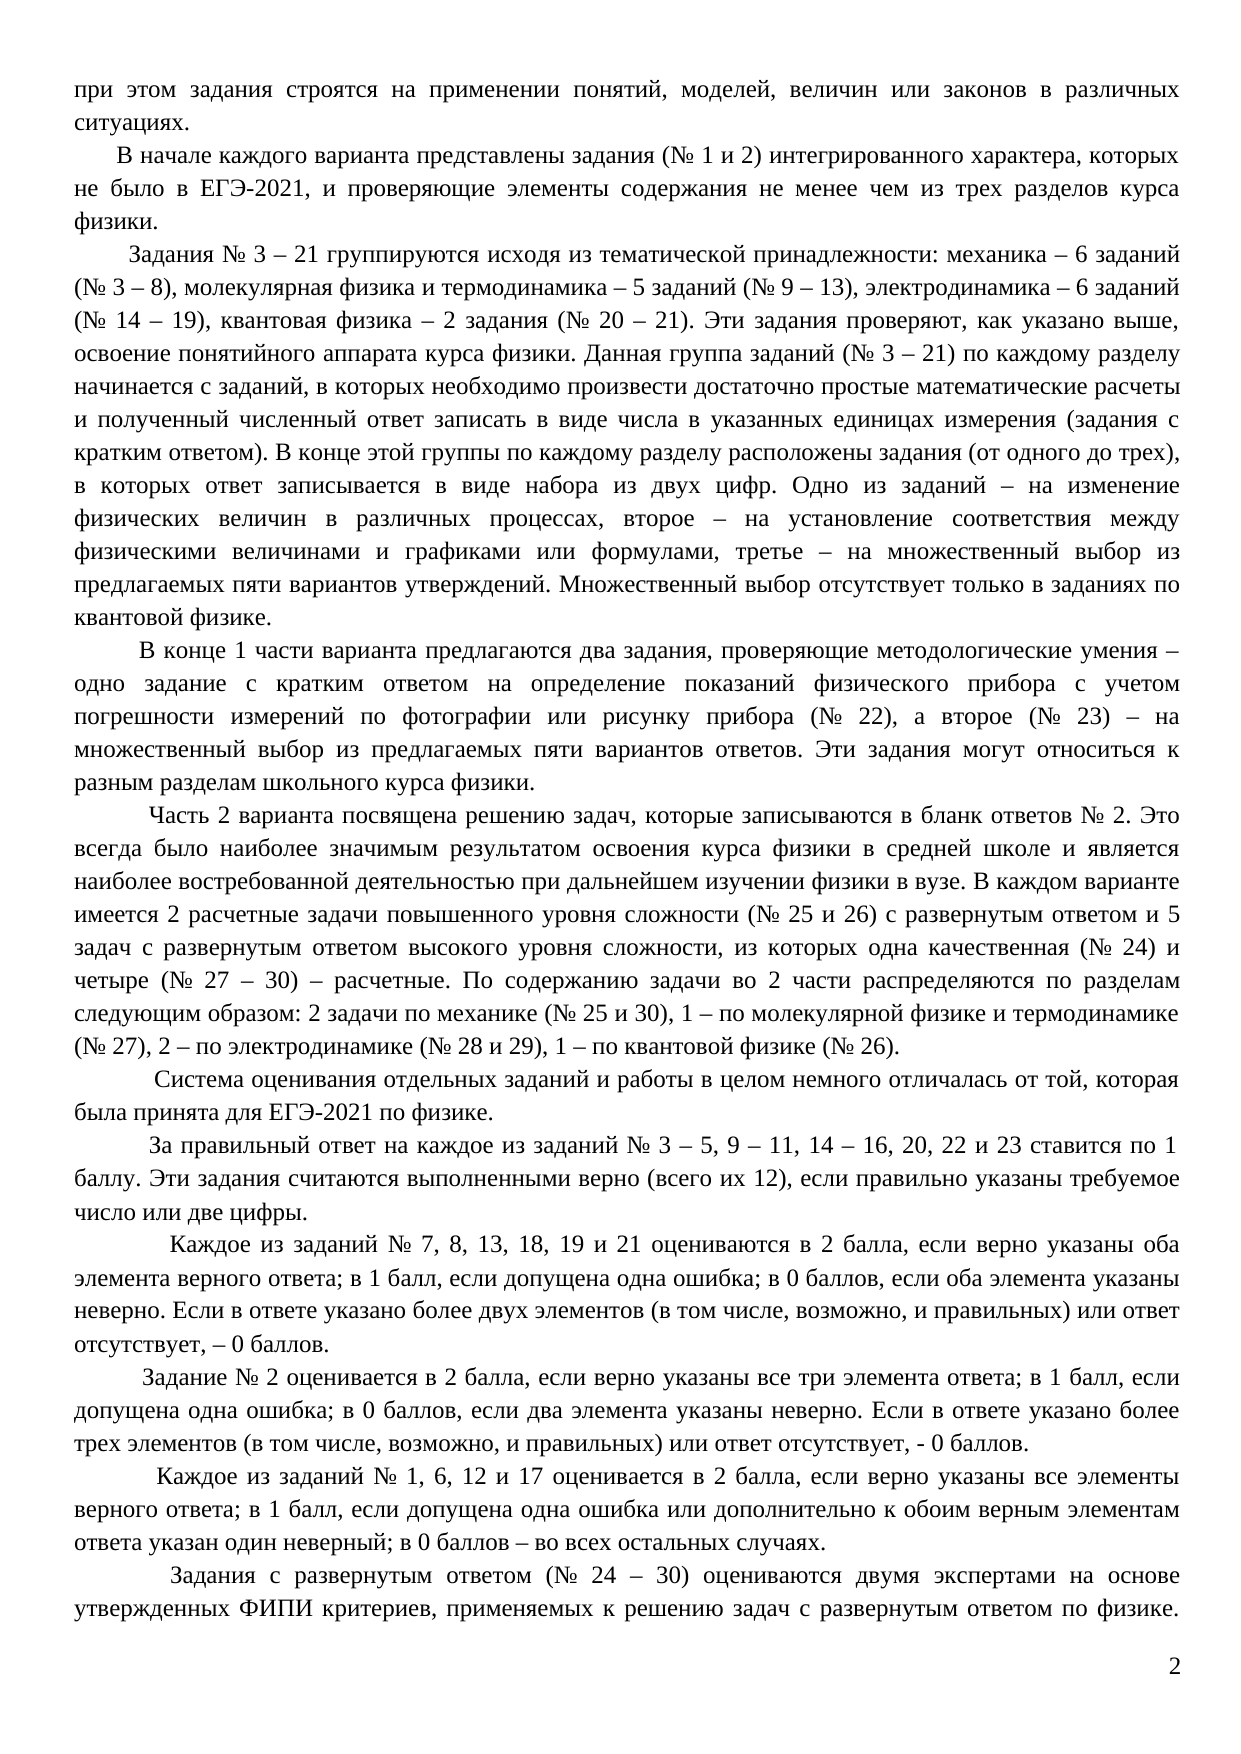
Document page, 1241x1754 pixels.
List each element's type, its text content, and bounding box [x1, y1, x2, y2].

text Система оценивания отдельных заданий и работы в целом немного отличалась от той, которая была принята для ЕГЭ-2021 по физике. [74, 1064, 1181, 1126]
text В начале каждого варианта представлены задания (№ 1 и 2) интегрированного характера, которых не было в ЕГЭ-2021, и проверяющие элементы содержания не менее чем из трех разделов курса физики. [74, 140, 1181, 235]
text В конце 1 части варианта предлагаются два задания, проверяющие методологические умения – одно задание с кратким ответом на определение показаний физического прибора с учетом погрешности измерений по фотографии или рисунку прибора (№ 22), а второе (№ 23) – на множественный выбор из предлагаемых пяти вариантов ответов. Эти задания могут относиться к разным разделам школьного курса физики. [74, 635, 1181, 796]
text Задания № 3 – 21 группируются исходя из тематической принадлежности: механика – 6 заданий (№ 3 – 8), молекулярная физика и термодинамика – 5 заданий (№ 9 – 13), электродинамика – 6 заданий (№ 14 – 19), квантовая физика – 2 задания (№ 20 – 21). Эти задания проверяют, как указано выше, освоение понятийного аппарата курса физики. Данная группа заданий (№ 3 – 21) по каждому разделу начинается с заданий, в которых необходимо произвести достаточно простые математические расчеты и полученный численный ответ записать в виде числа в указанных единицах измерения (задания с кратким ответом). В конце этой группы по каждому разделу расположены задания (от одного до трех), в которых ответ записывается в виде набора из двух цифр. Одно из заданий – на изменение физических величин в различных процессах, второе – на установление соответствия между физическими величинами и графиками или формулами, третье – на множественный выбор из предлагаемых пяти вариантов утверждений. Множественный выбор отсутствует только в заданиях по квантовой физике. [74, 239, 1181, 631]
text Каждое из заданий № 7, 8, 13, 18, 19 и 21 оцениваются в 2 балла, если верно указаны оба элемента верного ответа; в 1 балл, если допущена одна ошибка; в 0 баллов, если оба элемента указаны неверно. Если в ответе указано более двух элементов (в том числе, возможно, и правильных) или ответ отсутствует, – 0 баллов. [74, 1229, 1181, 1357]
text Задание № 2 оценивается в 2 балла, если верно указаны все три элемента ответа; в 1 балл, если допущена одна ошибка; в 0 баллов, если два элемента указаны неверно. Если в ответе указано более трех элементов (в том числе, возможно, и правильных) или ответ отсутствует, - 0 баллов. [74, 1362, 1181, 1456]
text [74, 1560, 1181, 1622]
text при этом задания строятся на применении понятий, моделей, величин или законов в различных ситуациях. [74, 74, 1181, 136]
text За правильный ответ на каждое из заданий № 3 – 5, 9 – 11, 14 – 16, 20, 22 и 23 ставится по 1 баллу. Эти задания считаются выполненными верно (всего их 12), если правильно указаны требуемое число или две цифры. [74, 1131, 1181, 1225]
text Часть 2 варианта посвящена решению задач, которые записываются в бланк ответов № 2. Это всегда было наиболее значимым результатом освоения курса физики в средней школе и является наиболее востребованной деятельностью при дальнейшем изучении физики в вузе. В каждом варианте имеется 2 расчетные задачи повышенного уровня сложности (№ 25 и 26) с развернутым ответом и 5 задач с развернутым ответом высокого уровня сложности, из которых одна качественная (№ 24) и четыре (№ 27 – 30) – расчетные. По содержанию задачи во 2 части распределяются по разделам следующим образом: 2 задачи по механике (№ 25 и 30), 1 – по молекулярной физике и термодинамике (№ 27), 2 – по электродинамике (№ 28 и 29), 1 – по квантовой физике (№ 26). [74, 800, 1181, 1060]
text Каждое из заданий № 1, 6, 12 и 17 оценивается в 2 балла, если верно указаны все элементы верного ответа; в 1 балл, если допущена одна ошибка или дополнительно к обоим верным элементам ответа указан один неверный; в 0 баллов – во всех остальных случаях. [74, 1461, 1181, 1556]
